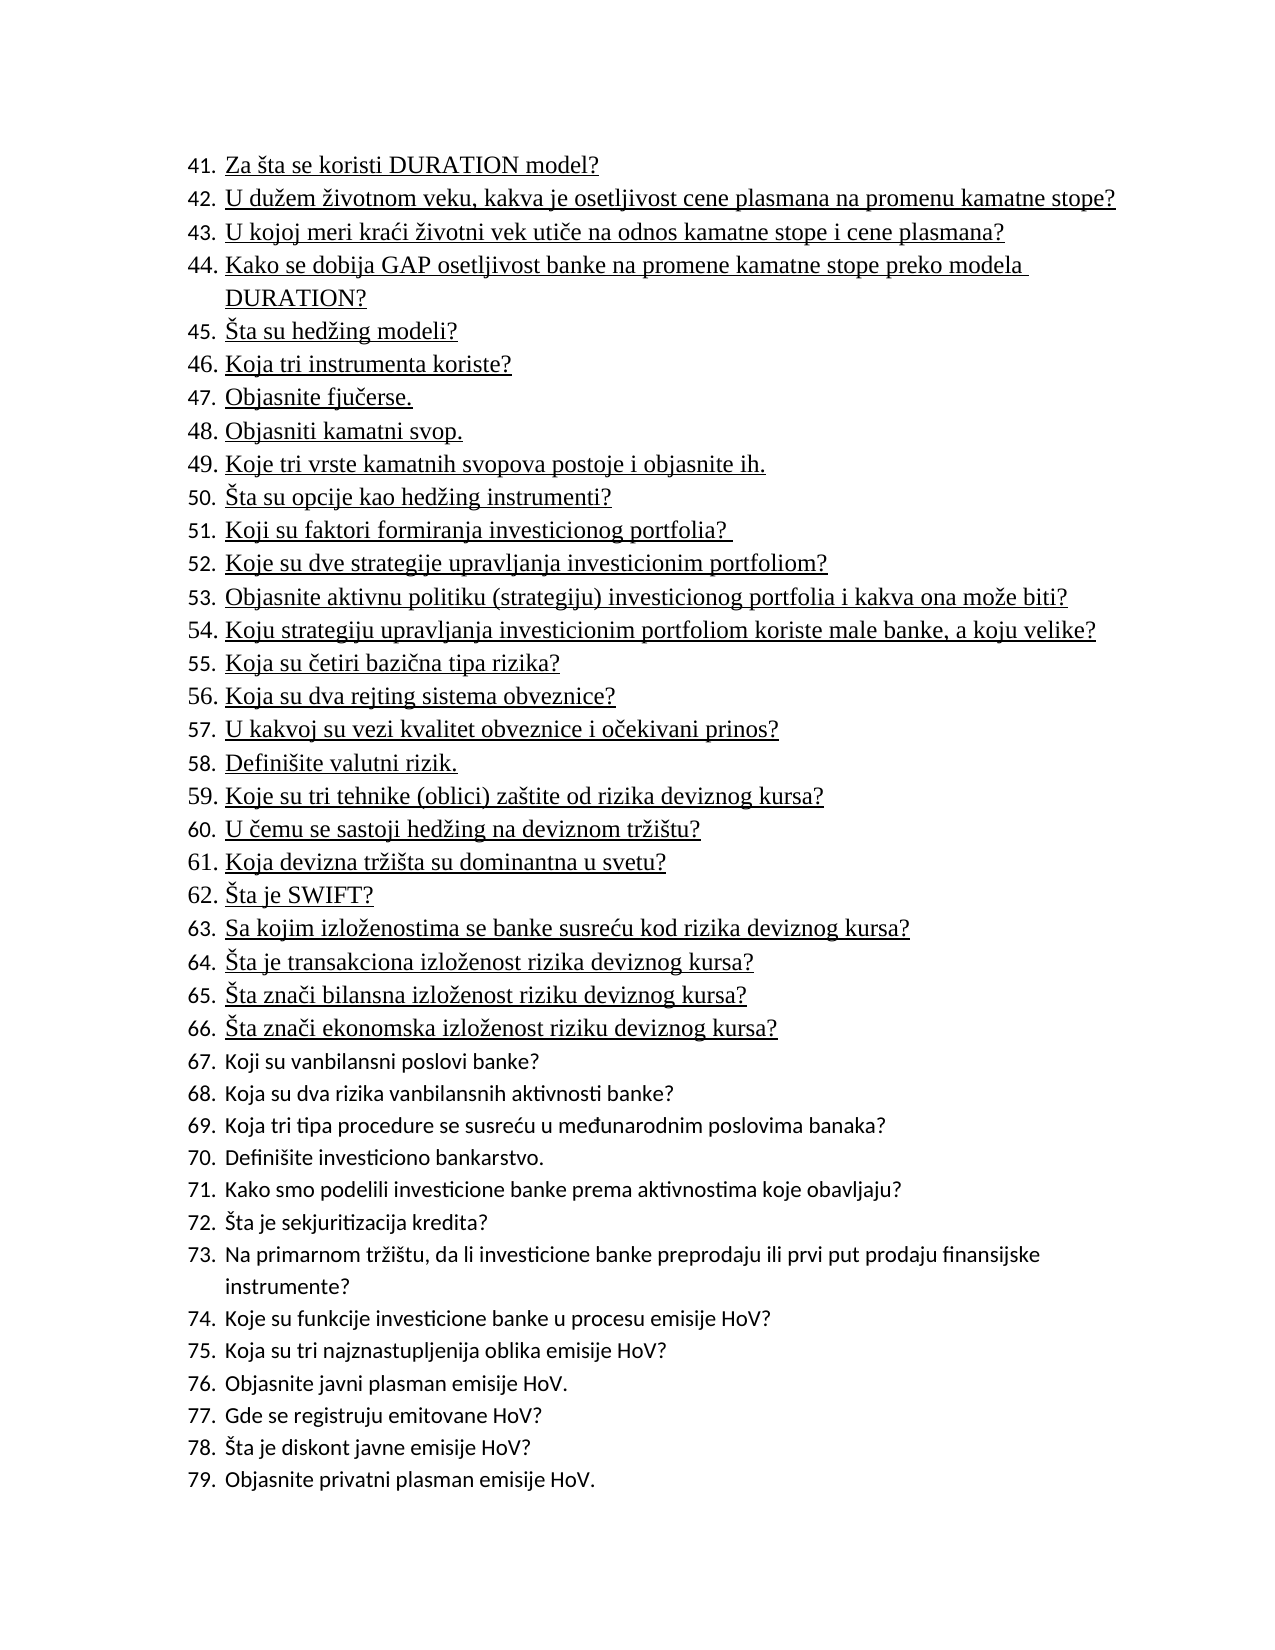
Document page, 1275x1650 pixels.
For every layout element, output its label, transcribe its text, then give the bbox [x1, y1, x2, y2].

list Koje tri vrste kamatnih svopova postoje i objasnite ih. [187, 449, 1125, 477]
list Koja tri instrumenta koriste? [187, 349, 1125, 378]
list U kakvoj su vezi kvalitet obveznice i očekivani prinos? [187, 714, 1125, 743]
list Za šta se koristi DURATION model? [187, 150, 1125, 179]
list U dužem životnom veku, kakva je osetljivost cene plasmana na promenu kamatne stope? [187, 183, 1125, 212]
list Koja su dva rejting sistema obveznice? [187, 681, 1125, 710]
list Šta je diskont javne emisije HoV? [187, 1433, 1125, 1461]
list Koji su vanbilansni poslovi banke? [187, 1047, 1125, 1075]
list Šta su opcije kao hedžing instrumenti? [187, 482, 1125, 511]
list Koja tri tipa procedure se susreću u međunarodnim poslovima banaka? [187, 1111, 1125, 1139]
list Na primarnom tržištu, da li investicione banke preprodaju ili prvi put prodaju finansijske instrumente? [187, 1240, 1125, 1300]
list Koje su tri tehnike (oblici) zaštite od rizika deviznog kursa? [187, 781, 1125, 810]
list Kako se dobija GAP osetljivost banke na promene kamatne stope preko modela DURATION? [187, 250, 1125, 312]
list U kojoj meri kraći životni vek utiče na odnos kamatne stope i cene plasmana? [187, 217, 1125, 246]
list Koje su dve strategije upravljanja investicionim portfoliom? [187, 548, 1125, 577]
list Definišite investiciono bankarstvo. [187, 1143, 1125, 1171]
list Koja su tri najznastupljenija oblika emisije HoV? [187, 1337, 1125, 1364]
list Objasnite fjučerse. [187, 382, 1125, 411]
list Koja su dva rizika vanbilansnih aktivnosti banke? [187, 1079, 1125, 1107]
list Gde se registruju emitovane HoV? [187, 1401, 1125, 1429]
list Šta je sekjuritizacija kredita? [187, 1208, 1125, 1236]
list Sa kojim izloženostima se banke susreću kod rizika deviznog kursa? [187, 913, 1125, 943]
list Šta je transakciona izloženost rizika deviznog kursa? [187, 947, 1125, 976]
list Koje su funkcije investicione banke u procesu emisije HoV? [187, 1304, 1125, 1332]
list Šta je SWIFT? [187, 881, 1125, 909]
list Kako smo podelili investicione banke prema aktivnostima koje obavljaju? [187, 1176, 1125, 1204]
list Koja su četiri bazična tipa rizika? [187, 648, 1125, 677]
list Koja devizna tržišta su dominantna u svetu? [187, 847, 1125, 876]
list Šta su hedžing modeli? [187, 316, 1125, 345]
list Šta znači bilansna izloženost riziku deviznog kursa? [187, 980, 1125, 1009]
list Koju strategiju upravljanja investicionim portfoliom koriste male banke, a koju velike? [187, 615, 1125, 644]
list Koji su faktori formiranja investicionog portfolia? [187, 515, 1125, 544]
list U čemu se sastoji hedžing na deviznom tržištu? [187, 814, 1125, 843]
list Objasniti kamatni svop. [187, 416, 1125, 444]
list Objasnite javni plasman emisije HoV. [187, 1369, 1125, 1397]
list Objasnite aktivnu politiku (strategiju) investicionog portfolia i kakva ona može biti? [187, 582, 1125, 611]
list Definišite valutni rizik. [187, 748, 1125, 777]
list Objasnite privatni plasman emisije HoV. [187, 1465, 1125, 1493]
list Šta znači ekonomska izloženost riziku deviznog kursa? [187, 1013, 1125, 1043]
